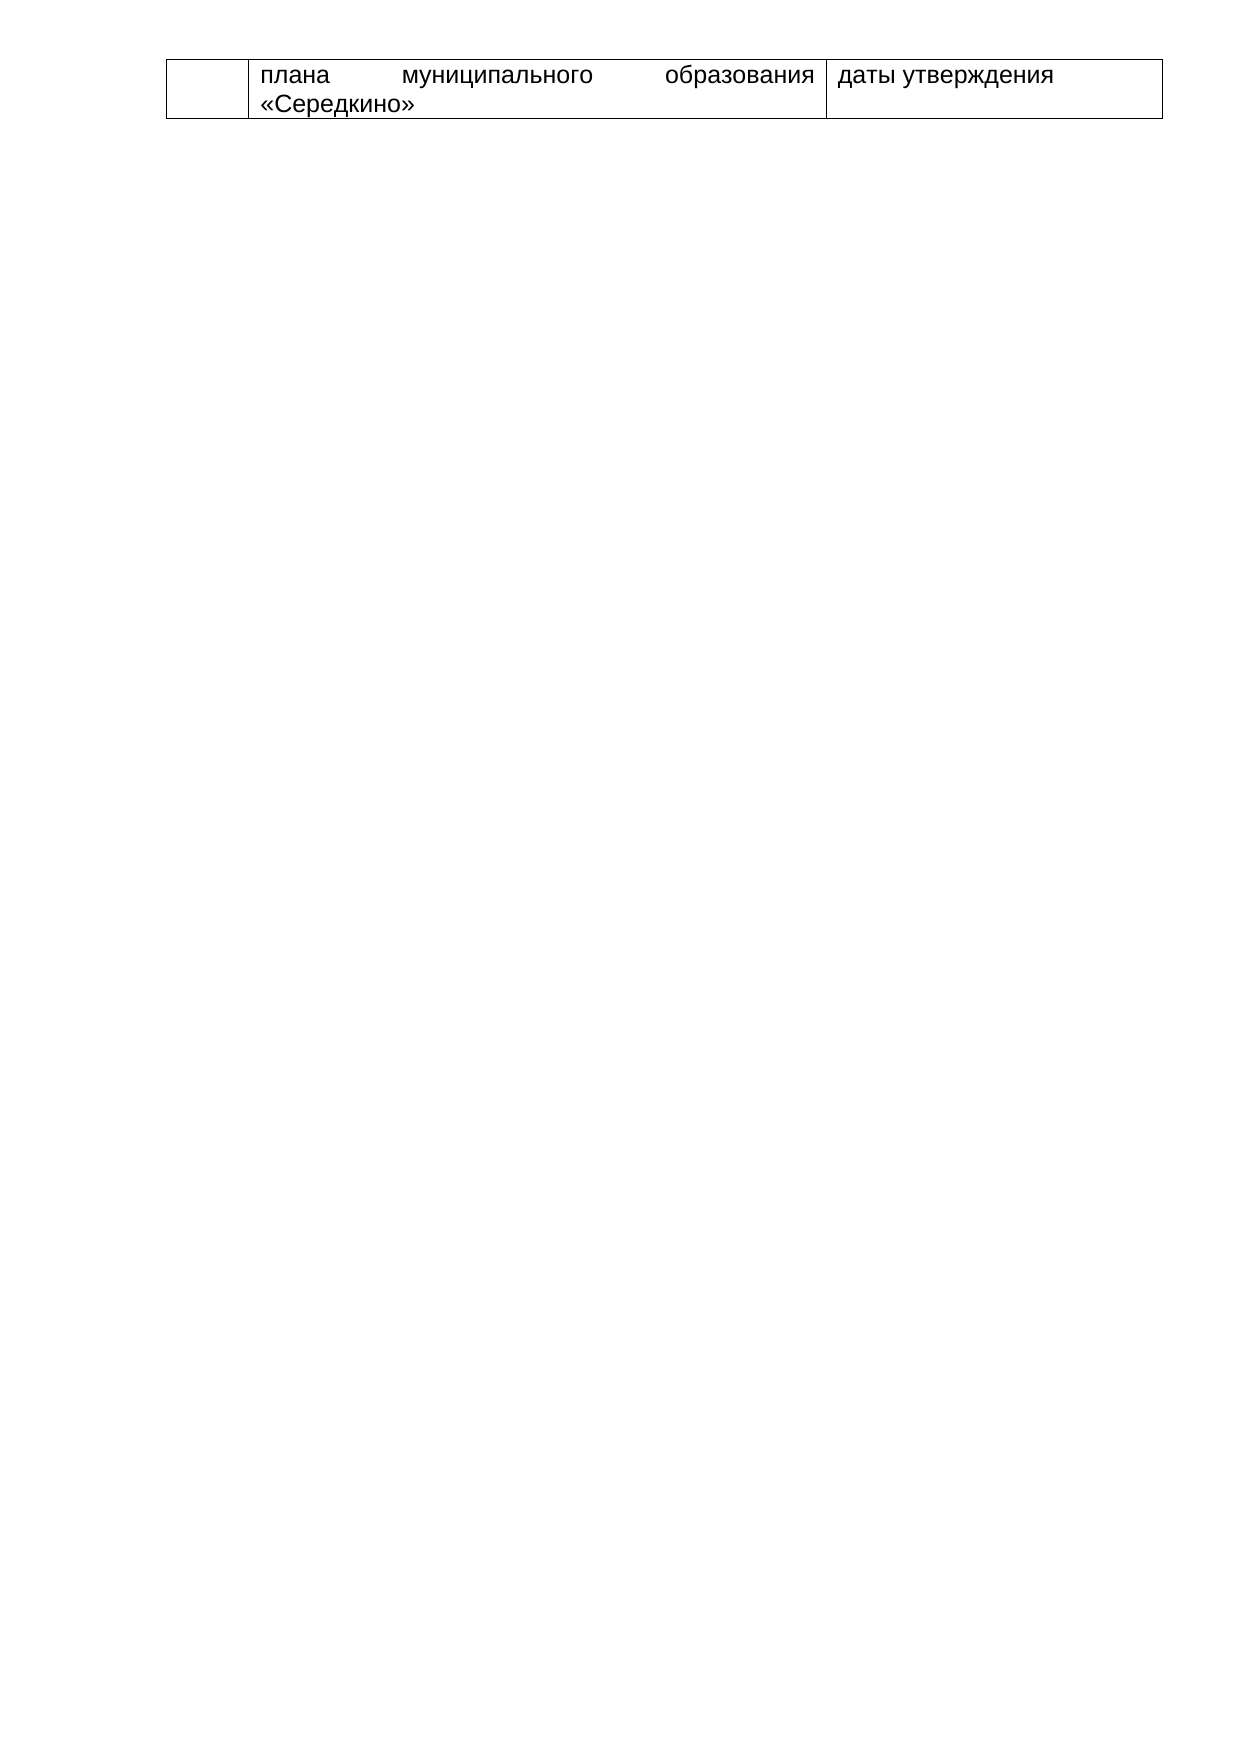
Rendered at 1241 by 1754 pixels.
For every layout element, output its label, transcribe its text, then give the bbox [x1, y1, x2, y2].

table_cell 8 [167, 60, 248, 118]
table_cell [249, 60, 826, 118]
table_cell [827, 60, 1162, 118]
